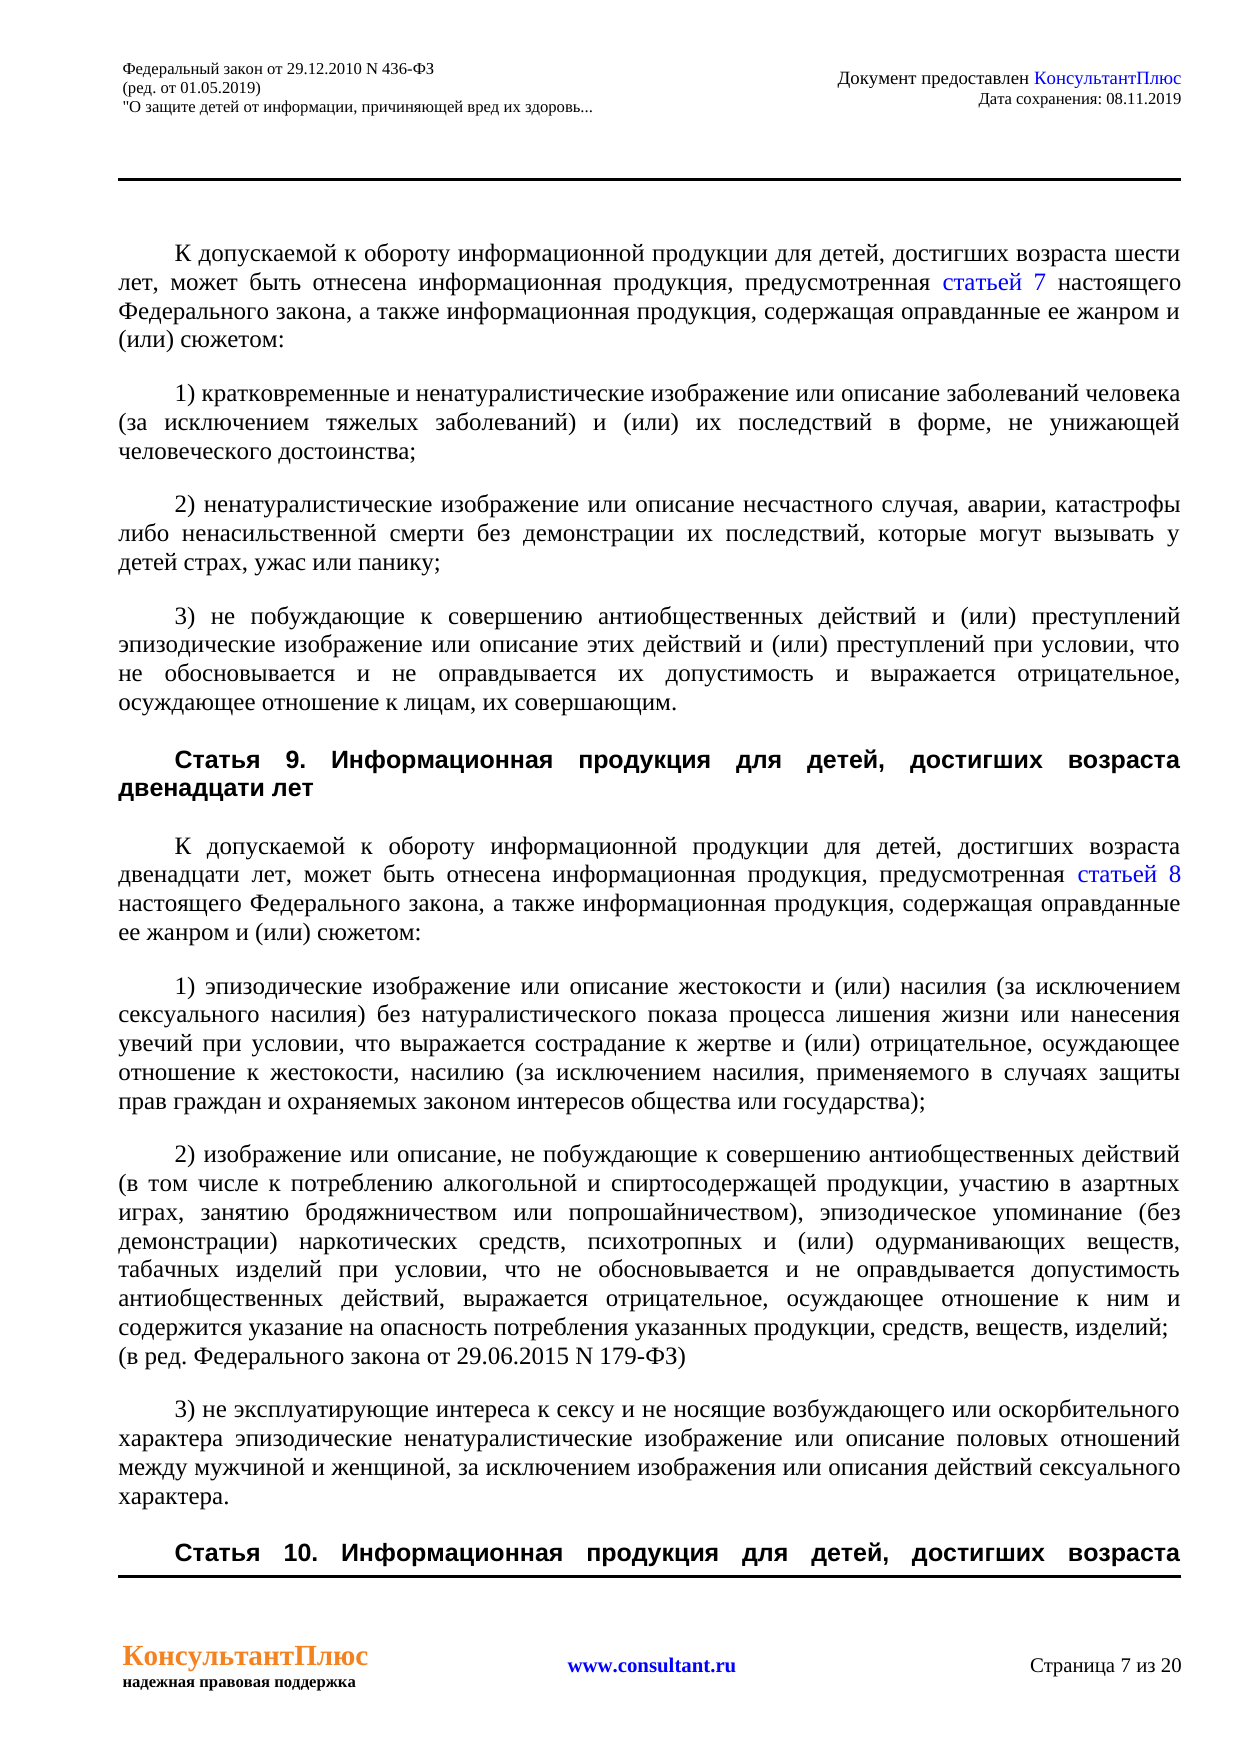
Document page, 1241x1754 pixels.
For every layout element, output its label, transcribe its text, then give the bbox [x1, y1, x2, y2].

text 1) эпизодические изображение или описание жестокости и (или) насилия (за исключением сексуального насилия) без натуралистического показа процесса лишения жизни или нанесения увечий при условии, что выражается сострадание к жертве и (или) отрицательное, осуждающее отношение к жестокости, насилию (за исключением насилия, применяемого в случаях защиты прав граждан и охраняемых законом интересов общества или государства); [118, 971, 1181, 1114]
text 3) не побуждающие к совершению антиобщественных действий и (или) преступлений эпизодические изображение или описание этих действий и (или) преступлений при условии, что не обосновывается и не оправдывается их допустимость и выражается отрицательное, осуждающее отношение к лицам, их совершающим. [118, 601, 1181, 716]
text (в ред. Федерального закона от 29.06.2015 N 179-ФЗ) [118, 1341, 1181, 1369]
text 2) ненатуралистические изображение или описание несчастного случая, аварии, катастрофы либо ненасильственной смерти без демонстрации их последствий, которые могут вызывать у детей страх, ужас или панику; [118, 489, 1181, 576]
text К допускаемой к обороту информационной продукции для детей, достигших возраста двенадцати лет, может быть отнесена информационная продукция, предусмотренная статьей 8 настоящего Федерального закона, а также информационная продукция, содержащая оправданные ее жанром и (или) сюжетом: [118, 831, 1181, 946]
text 2) изображение или описание, не побуждающие к совершению антиобщественных действий (в том числе к потреблению алкогольной и спиртосодержащей продукции, участию в азартных играх, занятию бродяжничеством или попрошайничеством), эпизодическое упоминание (без демонстрации) наркотических средств, психотропных и (или) одурманивающих веществ, табачных изделий при условии, что не обосновывается и не оправдывается допустимость антиобщественных действий, выражается отрицательное, осуждающее отношение к ним и содержится указание на опасность потребления указанных продукции, средств, веществ, изделий; [118, 1139, 1181, 1341]
text 1) кратковременные и ненатуралистические изображение или описание заболеваний человека (за исключением тяжелых заболеваний) и (или) их последствий в форме, не унижающей человеческого достоинства; [118, 378, 1181, 464]
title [118, 1538, 1181, 1567]
title Статья 9. Информационная продукция для детей, достигших возраста двенадцати лет [118, 744, 1181, 802]
text 3) не эксплуатирующие интереса к сексу и не носящие возбуждающего или оскорбительного характера эпизодические ненатуралистические изображение или описание половых отношений между мужчиной и женщиной, за исключением изображения или описания действий сексуального характера. [118, 1394, 1181, 1509]
text К допускаемой к обороту информационной продукции для детей, достигших возраста шести лет, может быть отнесена информационная продукция, предусмотренная статьей 7 настоящего Федерального закона, а также информационная продукция, содержащая оправданные ее жанром и (или) сюжетом: [118, 238, 1181, 353]
